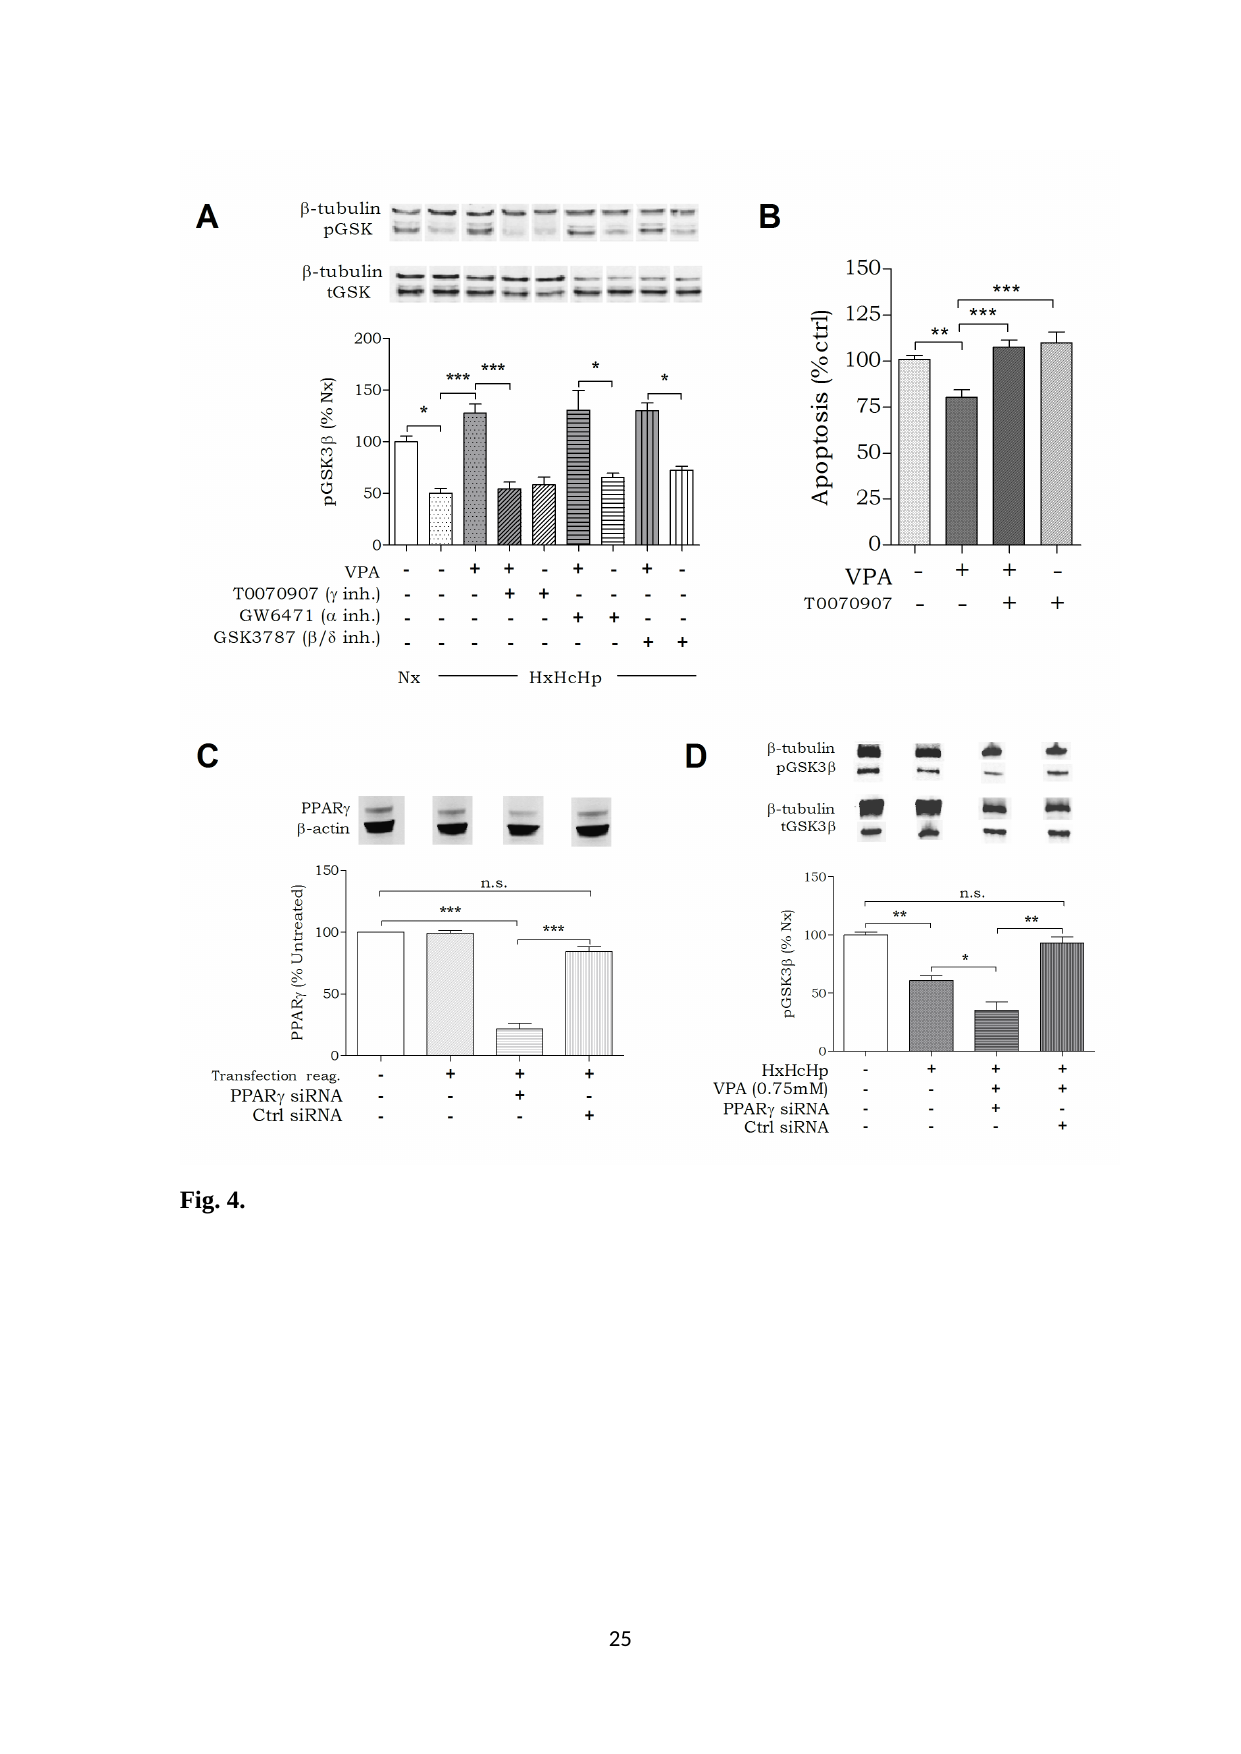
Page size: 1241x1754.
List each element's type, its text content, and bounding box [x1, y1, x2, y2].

text Fig. 4. [179, 1185, 1048, 1214]
picture [179, 150, 1120, 1165]
